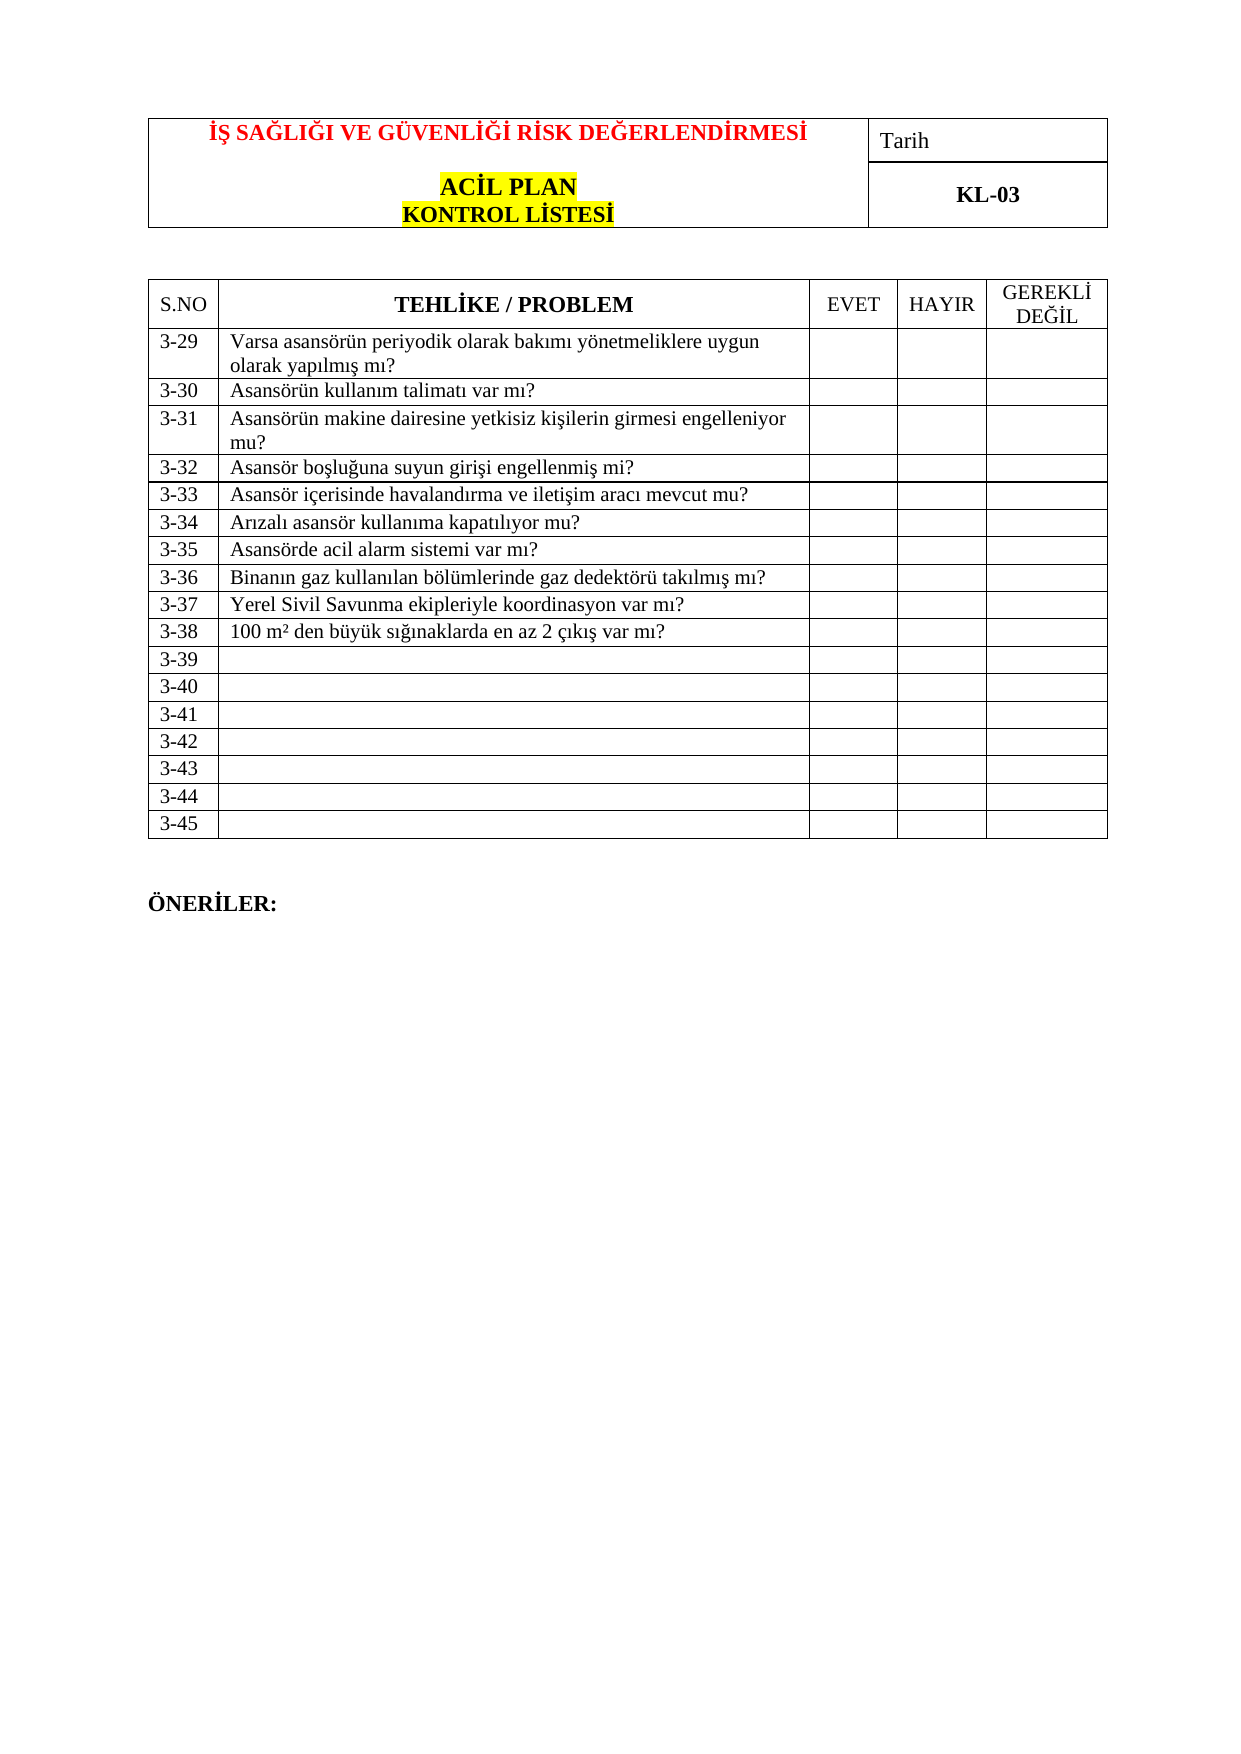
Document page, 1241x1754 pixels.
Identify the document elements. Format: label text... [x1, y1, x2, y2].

table_cell [898, 702, 986, 728]
table_cell 3-38 [149, 619, 218, 646]
table_cell 100 m² den büyük sığınaklarda en az 2 çıkış var mı? [219, 619, 809, 646]
table_cell [987, 565, 1107, 591]
table_cell 3-30 [149, 379, 218, 405]
table_cell [987, 592, 1107, 618]
table_cell [898, 537, 986, 563]
table_cell [987, 674, 1107, 701]
table_cell 3-29 [149, 329, 218, 377]
table_cell Asansör boşluğuna suyun girişi engellenmiş mi? [219, 455, 809, 481]
table_cell [987, 811, 1107, 837]
table_header GEREKLİ DEĞİL [987, 280, 1107, 328]
table_cell [898, 784, 986, 810]
table_cell [987, 406, 1107, 454]
table_cell [810, 647, 897, 673]
table_cell Asansörün makine dairesine yetkisiz kişilerin girmesi engelleniyor mu? [219, 406, 809, 454]
table_cell [810, 406, 897, 454]
table_cell [987, 647, 1107, 673]
table_header S.NO [149, 280, 218, 328]
table_cell [810, 729, 897, 755]
table_cell [810, 756, 897, 783]
table_cell 3-32 [149, 455, 218, 481]
table_cell [810, 565, 897, 591]
table_cell 3-31 [149, 406, 218, 454]
table_cell [987, 702, 1107, 728]
table_cell [810, 537, 897, 563]
table_cell [810, 811, 897, 837]
table_cell [219, 756, 809, 783]
table_cell [898, 674, 986, 701]
table_cell [810, 674, 897, 701]
table_cell 3-43 [149, 756, 218, 783]
table_cell [810, 784, 897, 810]
table_cell 3-34 [149, 510, 218, 536]
table_cell [898, 592, 986, 618]
table_cell [898, 406, 986, 454]
table_cell [987, 329, 1107, 377]
table_cell 3-35 [149, 537, 218, 563]
table_header İŞ SAĞLIĞI VE GÜVENLİĞİ RİSK DEĞERLENDİRMESİ ACİL PLAN KONTROL LİSTESİ [149, 119, 868, 227]
table_cell [898, 510, 986, 536]
table_cell 3-40 [149, 674, 218, 701]
text ÖNERİLER: [148, 889, 1092, 916]
table_cell [810, 510, 897, 536]
table_cell [987, 510, 1107, 536]
table_cell [987, 729, 1107, 755]
table_cell [898, 647, 986, 673]
table_cell 3-44 [149, 784, 218, 810]
table_cell [898, 329, 986, 377]
table_cell [987, 455, 1107, 481]
table_cell [898, 379, 986, 405]
table_cell 3-42 [149, 729, 218, 755]
table_cell [987, 756, 1107, 783]
table_cell [987, 379, 1107, 405]
table_cell 3-39 [149, 647, 218, 673]
table_header TEHLİKE / PROBLEM [219, 280, 809, 328]
table_cell KL-03 [869, 163, 1107, 227]
table_cell 3-36 [149, 565, 218, 591]
table_cell [810, 379, 897, 405]
table_cell [898, 565, 986, 591]
table_cell Arızalı asansör kullanıma kapatılıyor mu? [219, 510, 809, 536]
table_cell [898, 483, 986, 509]
table_cell [219, 702, 809, 728]
table_cell 3-33 [149, 483, 218, 509]
table_cell [810, 483, 897, 509]
table_cell [898, 756, 986, 783]
table_header Tarih [869, 119, 1107, 161]
table_cell [219, 729, 809, 755]
table_cell 3-41 [149, 702, 218, 728]
table_cell [219, 674, 809, 701]
table_header HAYIR [898, 280, 986, 328]
table_cell [810, 329, 897, 377]
table_cell Yerel Sivil Savunma ekipleriyle koordinasyon var mı? [219, 592, 809, 618]
table_cell [987, 784, 1107, 810]
table_cell [219, 647, 809, 673]
table_cell [898, 619, 986, 646]
table_cell [219, 784, 809, 810]
table_cell [987, 537, 1107, 563]
table_cell [810, 702, 897, 728]
table_cell [987, 619, 1107, 646]
table_cell Binanın gaz kullanılan bölümlerinde gaz dedektörü takılmış mı? [219, 565, 809, 591]
table_cell Asansörde acil alarm sistemi var mı? [219, 537, 809, 563]
table_cell [219, 811, 809, 837]
table_cell [898, 455, 986, 481]
table_header EVET [810, 280, 897, 328]
table_cell Asansörün kullanım talimatı var mı? [219, 379, 809, 405]
table_cell 3-37 [149, 592, 218, 618]
table_cell [898, 729, 986, 755]
table_cell [898, 811, 986, 837]
table_cell 3-45 [149, 811, 218, 837]
table_cell [810, 619, 897, 646]
table_cell [987, 483, 1107, 509]
table_cell Varsa asansörün periyodik olarak bakımı yönetmeliklere uygun olarak yapılmış mı? [219, 329, 809, 377]
table_cell Asansör içerisinde havalandırma ve iletişim aracı mevcut mu? [219, 483, 809, 509]
table_cell [810, 455, 897, 481]
table_cell [810, 592, 897, 618]
